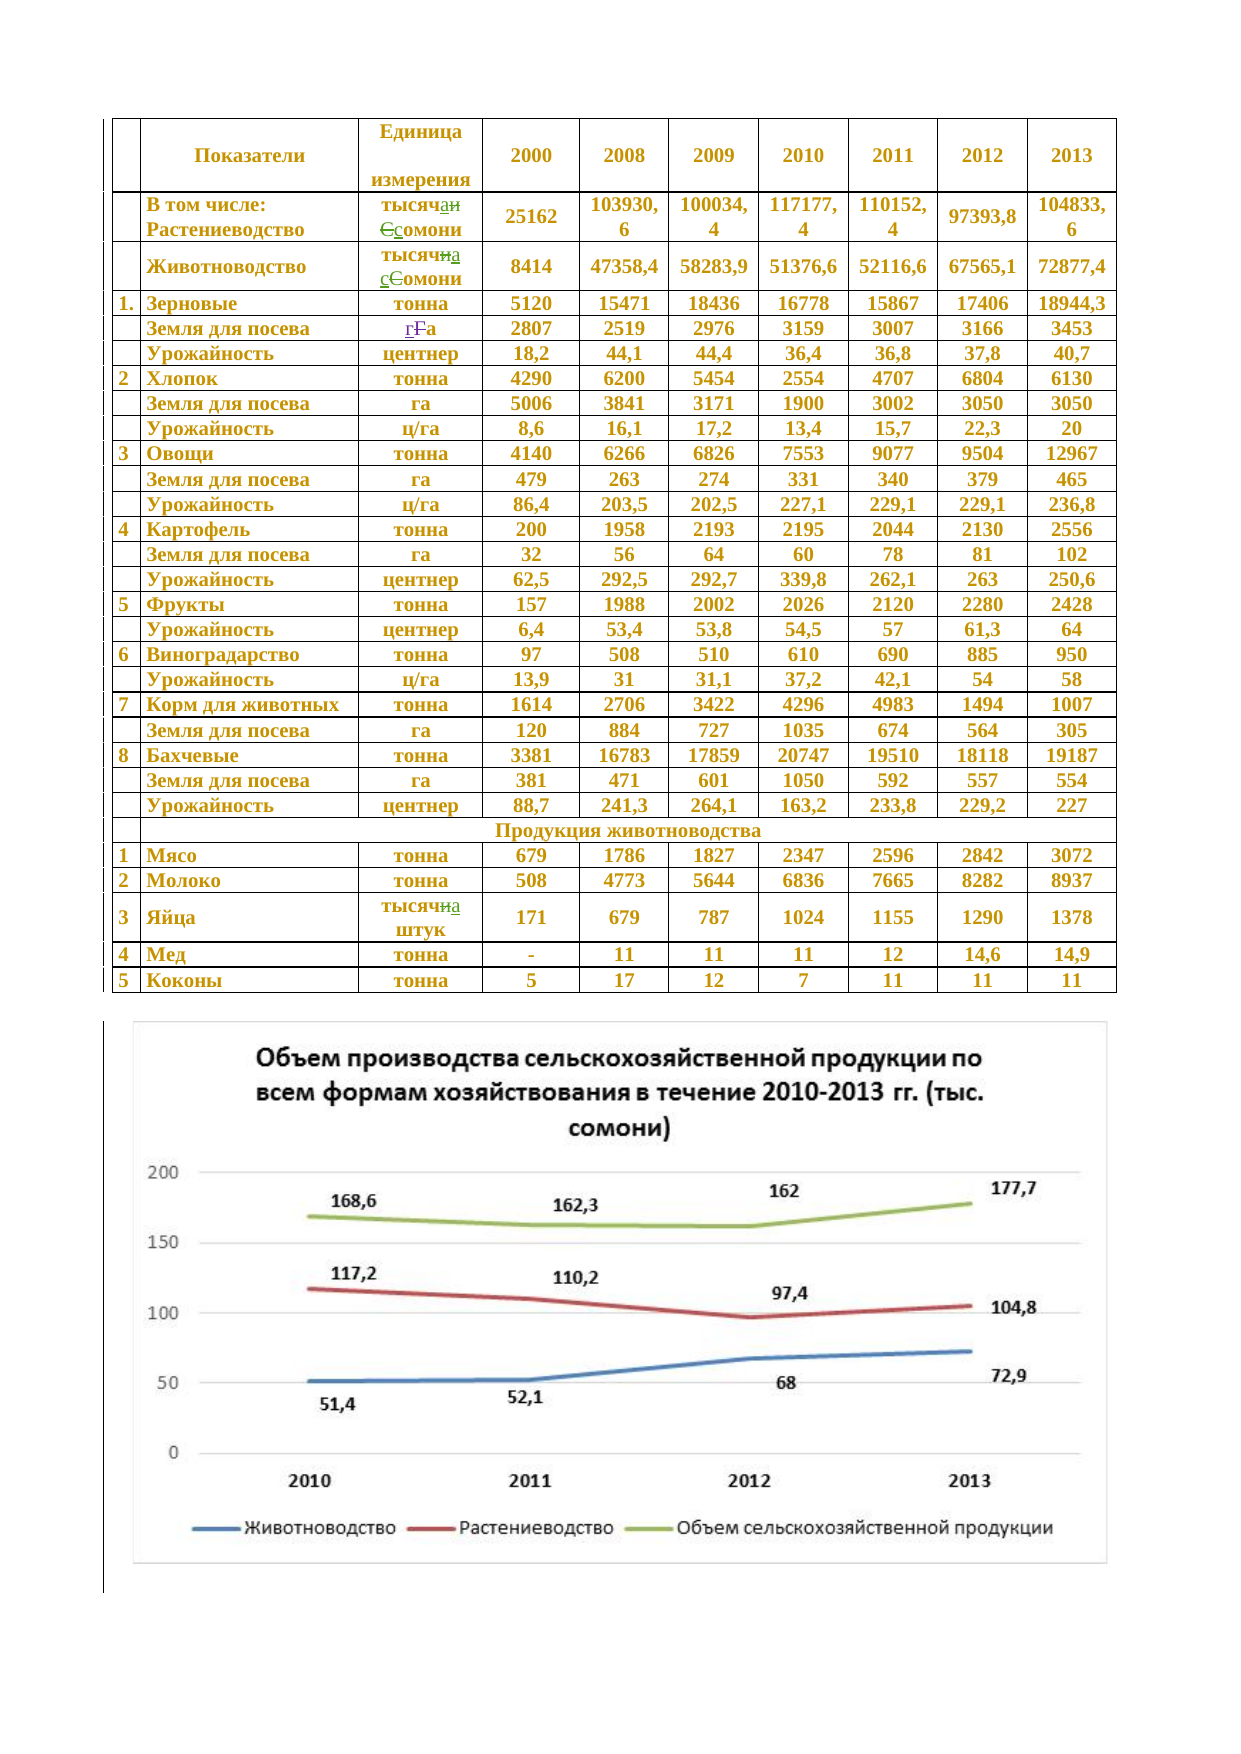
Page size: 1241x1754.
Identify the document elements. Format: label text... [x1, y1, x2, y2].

table_cell 56 [580, 542, 668, 566]
table_cell 1614 [483, 693, 579, 716]
table_cell 31 [580, 667, 668, 691]
table_cell 479 [483, 466, 579, 491]
table_cell тонна [359, 592, 482, 616]
table_cell 2519 [580, 316, 668, 340]
table_cell тонна [359, 642, 482, 666]
table_cell тонна [359, 366, 482, 390]
table_cell га [359, 542, 482, 566]
table_cell 1378 [1028, 893, 1116, 941]
table_cell 22,3 [938, 416, 1027, 440]
table_cell 18,2 [483, 341, 579, 365]
table_cell 250,6 [1028, 567, 1116, 591]
table_cell 610 [759, 642, 848, 666]
table_cell центнер [359, 617, 482, 641]
table_cell 4983 [849, 693, 937, 716]
table_cell Урожайность [141, 667, 358, 691]
table_cell центнер [359, 341, 482, 365]
table_cell 274 [669, 466, 758, 491]
table_cell 44,1 [580, 341, 668, 365]
table_cell 3007 [849, 316, 937, 340]
table_cell 4 [113, 517, 140, 541]
table_cell 9504 [938, 441, 1027, 465]
table_cell 11 [849, 968, 937, 992]
table_cell 5120 [483, 291, 579, 315]
table_cell 12 [849, 943, 937, 966]
table_cell 2706 [580, 693, 668, 716]
table_cell Хлопок [141, 366, 358, 390]
table_cell 2120 [849, 592, 937, 616]
table_cell 37,2 [759, 667, 848, 691]
table_cell [113, 793, 140, 817]
table_cell 47358,4 [580, 242, 668, 290]
table_cell га [359, 768, 482, 792]
table_cell 4 [113, 943, 140, 966]
table_cell 379 [938, 466, 1027, 491]
table_cell Урожайность [141, 492, 358, 516]
table_cell Овощи [141, 441, 358, 465]
table_cell 53,4 [580, 617, 668, 641]
table_cell Корм для животных [141, 693, 358, 716]
table_cell 2044 [849, 517, 937, 541]
table_cell тонна [359, 517, 482, 541]
table_cell [113, 341, 140, 365]
table_cell Урожайность [141, 617, 358, 641]
table_cell 103930,6 [580, 193, 668, 241]
table_cell тонна [359, 441, 482, 465]
table_cell 305 [1028, 718, 1116, 742]
table_cell 11 [580, 943, 668, 966]
table_cell [113, 242, 140, 290]
table_cell 2193 [669, 517, 758, 541]
table_cell 229,1 [938, 492, 1027, 516]
table_cell Фрукты [141, 592, 358, 616]
table_cell ц/га [359, 416, 482, 440]
table_cell 78 [849, 542, 937, 566]
table_cell Коконы [141, 968, 358, 992]
table_cell 6130 [1028, 366, 1116, 390]
table_cell 884 [580, 718, 668, 742]
table_cell 17859 [669, 743, 758, 767]
table_cell 13,4 [759, 416, 848, 440]
table_header 2009 [669, 119, 758, 191]
table_cell 3159 [759, 316, 848, 340]
table_cell 690 [849, 642, 937, 666]
table_cell 339,8 [759, 567, 848, 591]
table_cell [113, 416, 140, 440]
table_cell 3453 [1028, 316, 1116, 340]
table_cell 5 [113, 592, 140, 616]
table_cell 11 [1028, 968, 1116, 992]
table_cell Картофель [141, 517, 358, 541]
table_cell 1035 [759, 718, 848, 742]
table_cell 54,5 [759, 617, 848, 641]
table_cell 57 [849, 617, 937, 641]
table_cell 6 [113, 642, 140, 666]
table_cell 2347 [759, 843, 848, 867]
table_cell 1494 [938, 693, 1027, 716]
table_cell 8,6 [483, 416, 579, 440]
table_cell 18436 [669, 291, 758, 315]
table_cell 1. [113, 291, 140, 315]
table_cell Земля для посева [141, 466, 358, 491]
table_cell 15867 [849, 291, 937, 315]
table_cell 6200 [580, 366, 668, 390]
table_cell 6804 [938, 366, 1027, 390]
table_cell 19510 [849, 743, 937, 767]
table_cell 5 [483, 968, 579, 992]
table_cell тонна [359, 291, 482, 315]
table_cell [113, 466, 140, 491]
table_cell 97 [483, 642, 579, 666]
table_cell 679 [580, 893, 668, 941]
table_cell тысяч омони [359, 242, 482, 290]
table_cell 4707 [849, 366, 937, 390]
table_cell 3072 [1028, 843, 1116, 867]
table_cell 885 [938, 642, 1027, 666]
table_cell 554 [1028, 768, 1116, 792]
table_cell 1827 [669, 843, 758, 867]
table_cell [113, 542, 140, 566]
table_cell 18944,3 [1028, 291, 1116, 315]
table_cell 14,9 [1028, 943, 1116, 966]
table_cell В том числе: Растениеводство [141, 193, 358, 241]
table_cell 3166 [938, 316, 1027, 340]
table_cell 11 [759, 943, 848, 966]
table_cell 100034,4 [669, 193, 758, 241]
table_cell 3 [113, 441, 140, 465]
table_cell 36,4 [759, 341, 848, 365]
table_cell 1155 [849, 893, 937, 941]
table_cell 1900 [759, 391, 848, 415]
table_cell 2002 [669, 592, 758, 616]
table_cell 263 [938, 567, 1027, 591]
table_cell 3422 [669, 693, 758, 716]
table_cell 17,2 [669, 416, 758, 440]
table_cell 81 [938, 542, 1027, 566]
table_cell 787 [669, 893, 758, 941]
table_cell 508 [483, 868, 579, 892]
table_header Показатели [141, 119, 358, 191]
table_cell 233,8 [849, 793, 937, 817]
table_cell 62,5 [483, 567, 579, 591]
table_cell 12 [669, 968, 758, 992]
table_cell 331 [759, 466, 848, 491]
table_cell 25162 [483, 193, 579, 241]
table_cell 203,5 [580, 492, 668, 516]
table_header Единица измерения [359, 119, 482, 191]
table_cell 17406 [938, 291, 1027, 315]
table_cell 11 [669, 943, 758, 966]
table_cell 14,6 [938, 943, 1027, 966]
table_cell Земля для посева [141, 391, 358, 415]
table_cell 508 [580, 642, 668, 666]
table_cell 2596 [849, 843, 937, 867]
table_cell 8937 [1028, 868, 1116, 892]
table_header 2011 [849, 119, 937, 191]
table_cell 52116,6 [849, 242, 937, 290]
table_cell 2807 [483, 316, 579, 340]
table_cell центнер [359, 793, 482, 817]
table_cell [113, 617, 140, 641]
table_cell 58 [1028, 667, 1116, 691]
table_cell тысяч штук [359, 893, 482, 941]
table_cell 465 [1028, 466, 1116, 491]
table_cell 3171 [669, 391, 758, 415]
table_cell 2842 [938, 843, 1027, 867]
table_cell 263 [580, 466, 668, 491]
table_cell [113, 391, 140, 415]
table_cell 7553 [759, 441, 848, 465]
table_cell 8282 [938, 868, 1027, 892]
table_cell 110152,4 [849, 193, 937, 241]
table_cell 2 [113, 868, 140, 892]
table_cell 727 [669, 718, 758, 742]
table_cell 4290 [483, 366, 579, 390]
table_cell 200 [483, 517, 579, 541]
table_cell Земля для посева [141, 542, 358, 566]
table_cell 13,9 [483, 667, 579, 691]
table_cell 5644 [669, 868, 758, 892]
table_cell 227,1 [759, 492, 848, 516]
table_cell 18118 [938, 743, 1027, 767]
table_header 2013 [1028, 119, 1116, 191]
table_cell 4296 [759, 693, 848, 716]
table_cell 510 [669, 642, 758, 666]
table_cell 15471 [580, 291, 668, 315]
table_cell 5006 [483, 391, 579, 415]
table_cell 58283,9 [669, 242, 758, 290]
table_cell Молоко [141, 868, 358, 892]
table_cell Земля для посева [141, 768, 358, 792]
table_cell 31,1 [669, 667, 758, 691]
picture [132, 1021, 1108, 1564]
table_cell 236,8 [1028, 492, 1116, 516]
table_cell тонна [359, 943, 482, 966]
table_header 2000 [483, 119, 579, 191]
table_cell Виноградарство [141, 642, 358, 666]
table_cell 88,7 [483, 793, 579, 817]
table_cell 15,7 [849, 416, 937, 440]
table_cell 6,4 [483, 617, 579, 641]
table_cell 564 [938, 718, 1027, 742]
table_cell Земля для посева [141, 316, 358, 340]
table_cell Урожайность [141, 793, 358, 817]
table_cell 5 [113, 968, 140, 992]
table_cell 117177,4 [759, 193, 848, 241]
table_cell 8414 [483, 242, 579, 290]
table_cell а [359, 316, 482, 340]
table_cell 1958 [580, 517, 668, 541]
table_cell 3050 [938, 391, 1027, 415]
table_cell [113, 818, 140, 842]
table_cell 292,7 [669, 567, 758, 591]
table_cell 674 [849, 718, 937, 742]
table_cell - [483, 943, 579, 966]
table_cell га [359, 391, 482, 415]
table_cell тонна [359, 843, 482, 867]
table_cell 20 [1028, 416, 1116, 440]
table_cell 5454 [669, 366, 758, 390]
table_cell Земля для посева [141, 718, 358, 742]
table_cell 104833,6 [1028, 193, 1116, 241]
table_cell 51376,6 [759, 242, 848, 290]
table_cell 64 [669, 542, 758, 566]
table_cell 601 [669, 768, 758, 792]
table_cell [113, 667, 140, 691]
table_cell 171 [483, 893, 579, 941]
table_cell 2556 [1028, 517, 1116, 541]
table_cell ц/га [359, 667, 482, 691]
table_cell 4773 [580, 868, 668, 892]
table_cell 1786 [580, 843, 668, 867]
table_cell 60 [759, 542, 848, 566]
table_cell 6826 [669, 441, 758, 465]
table_cell 950 [1028, 642, 1116, 666]
table_cell 2130 [938, 517, 1027, 541]
table_cell 17 [580, 968, 668, 992]
table_cell 40,7 [1028, 341, 1116, 365]
table_cell 381 [483, 768, 579, 792]
table_cell 471 [580, 768, 668, 792]
table_cell 592 [849, 768, 937, 792]
table_cell 262,1 [849, 567, 937, 591]
table_cell 241,3 [580, 793, 668, 817]
table_cell 16778 [759, 291, 848, 315]
table_cell Бахчевые [141, 743, 358, 767]
table_cell 2554 [759, 366, 848, 390]
table_cell тысяч омони [359, 193, 482, 241]
table_header 2012 [938, 119, 1027, 191]
table_cell 3381 [483, 743, 579, 767]
table_cell тонна [359, 693, 482, 716]
table_header 2008 [580, 119, 668, 191]
table_cell 163,2 [759, 793, 848, 817]
table_cell 1290 [938, 893, 1027, 941]
table_cell [113, 193, 140, 241]
table_cell 2195 [759, 517, 848, 541]
table_cell центнер [359, 567, 482, 591]
table_cell 3002 [849, 391, 937, 415]
table_cell 64 [1028, 617, 1116, 641]
table_cell 292,5 [580, 567, 668, 591]
table_cell 3841 [580, 391, 668, 415]
table_cell Урожайность [141, 567, 358, 591]
table_cell 61,3 [938, 617, 1027, 641]
table_cell 120 [483, 718, 579, 742]
table_cell [113, 718, 140, 742]
table_cell 16,1 [580, 416, 668, 440]
table_cell 264,1 [669, 793, 758, 817]
table_cell Урожайность [141, 341, 358, 365]
table_cell 202,5 [669, 492, 758, 516]
table_cell 20747 [759, 743, 848, 767]
table_cell 102 [1028, 542, 1116, 566]
table_cell тонна [359, 743, 482, 767]
table_cell 2280 [938, 592, 1027, 616]
table_cell 37,8 [938, 341, 1027, 365]
table_header 2010 [759, 119, 848, 191]
table_cell Урожайность [141, 416, 358, 440]
table_cell 1024 [759, 893, 848, 941]
table_cell 1988 [580, 592, 668, 616]
table_cell 229,1 [849, 492, 937, 516]
table_cell 16783 [580, 743, 668, 767]
table_cell ц/га [359, 492, 482, 516]
table_cell тонна [359, 868, 482, 892]
table_cell 7 [759, 968, 848, 992]
table_cell [113, 768, 140, 792]
table_cell 2 [113, 366, 140, 390]
table_cell 54 [938, 667, 1027, 691]
table_cell 36,8 [849, 341, 937, 365]
table_cell 1050 [759, 768, 848, 792]
table_cell Яйца [141, 893, 358, 941]
table_cell 8 [113, 743, 140, 767]
table_cell 42,1 [849, 667, 937, 691]
table_cell 72877,4 [1028, 242, 1116, 290]
table_cell 12967 [1028, 441, 1116, 465]
table_cell га [359, 466, 482, 491]
table_cell 2026 [759, 592, 848, 616]
table_cell 4140 [483, 441, 579, 465]
table_cell 7 [113, 693, 140, 716]
table_cell 67565,1 [938, 242, 1027, 290]
table_cell 557 [938, 768, 1027, 792]
table_cell 2976 [669, 316, 758, 340]
table_cell 6836 [759, 868, 848, 892]
table_cell Зерновые [141, 291, 358, 315]
table_cell 157 [483, 592, 579, 616]
table_cell га [359, 718, 482, 742]
table_cell Мясо [141, 843, 358, 867]
table_cell 7665 [849, 868, 937, 892]
table_cell 97393,8 [938, 193, 1027, 241]
table_cell 3050 [1028, 391, 1116, 415]
table_cell [113, 567, 140, 591]
table_cell 86,4 [483, 492, 579, 516]
table_cell [113, 492, 140, 516]
table_cell 229,2 [938, 793, 1027, 817]
table_cell 3 [113, 893, 140, 941]
table_cell 19187 [1028, 743, 1116, 767]
table_header [113, 119, 140, 191]
table_cell тонна [359, 968, 482, 992]
table_cell 9077 [849, 441, 937, 465]
table_cell 679 [483, 843, 579, 867]
table_cell Продукция животноводства [141, 818, 1116, 842]
table_cell 11 [938, 968, 1027, 992]
table_cell 340 [849, 466, 937, 491]
table_cell 227 [1028, 793, 1116, 817]
table_cell 53,8 [669, 617, 758, 641]
table_cell 32 [483, 542, 579, 566]
table_cell 6266 [580, 441, 668, 465]
table_cell [113, 316, 140, 340]
table_cell 2428 [1028, 592, 1116, 616]
table_cell 1007 [1028, 693, 1116, 716]
table_cell Животноводство [141, 242, 358, 290]
table_cell 1 [113, 843, 140, 867]
table_cell 44,4 [669, 341, 758, 365]
table_cell Мед [141, 943, 358, 966]
